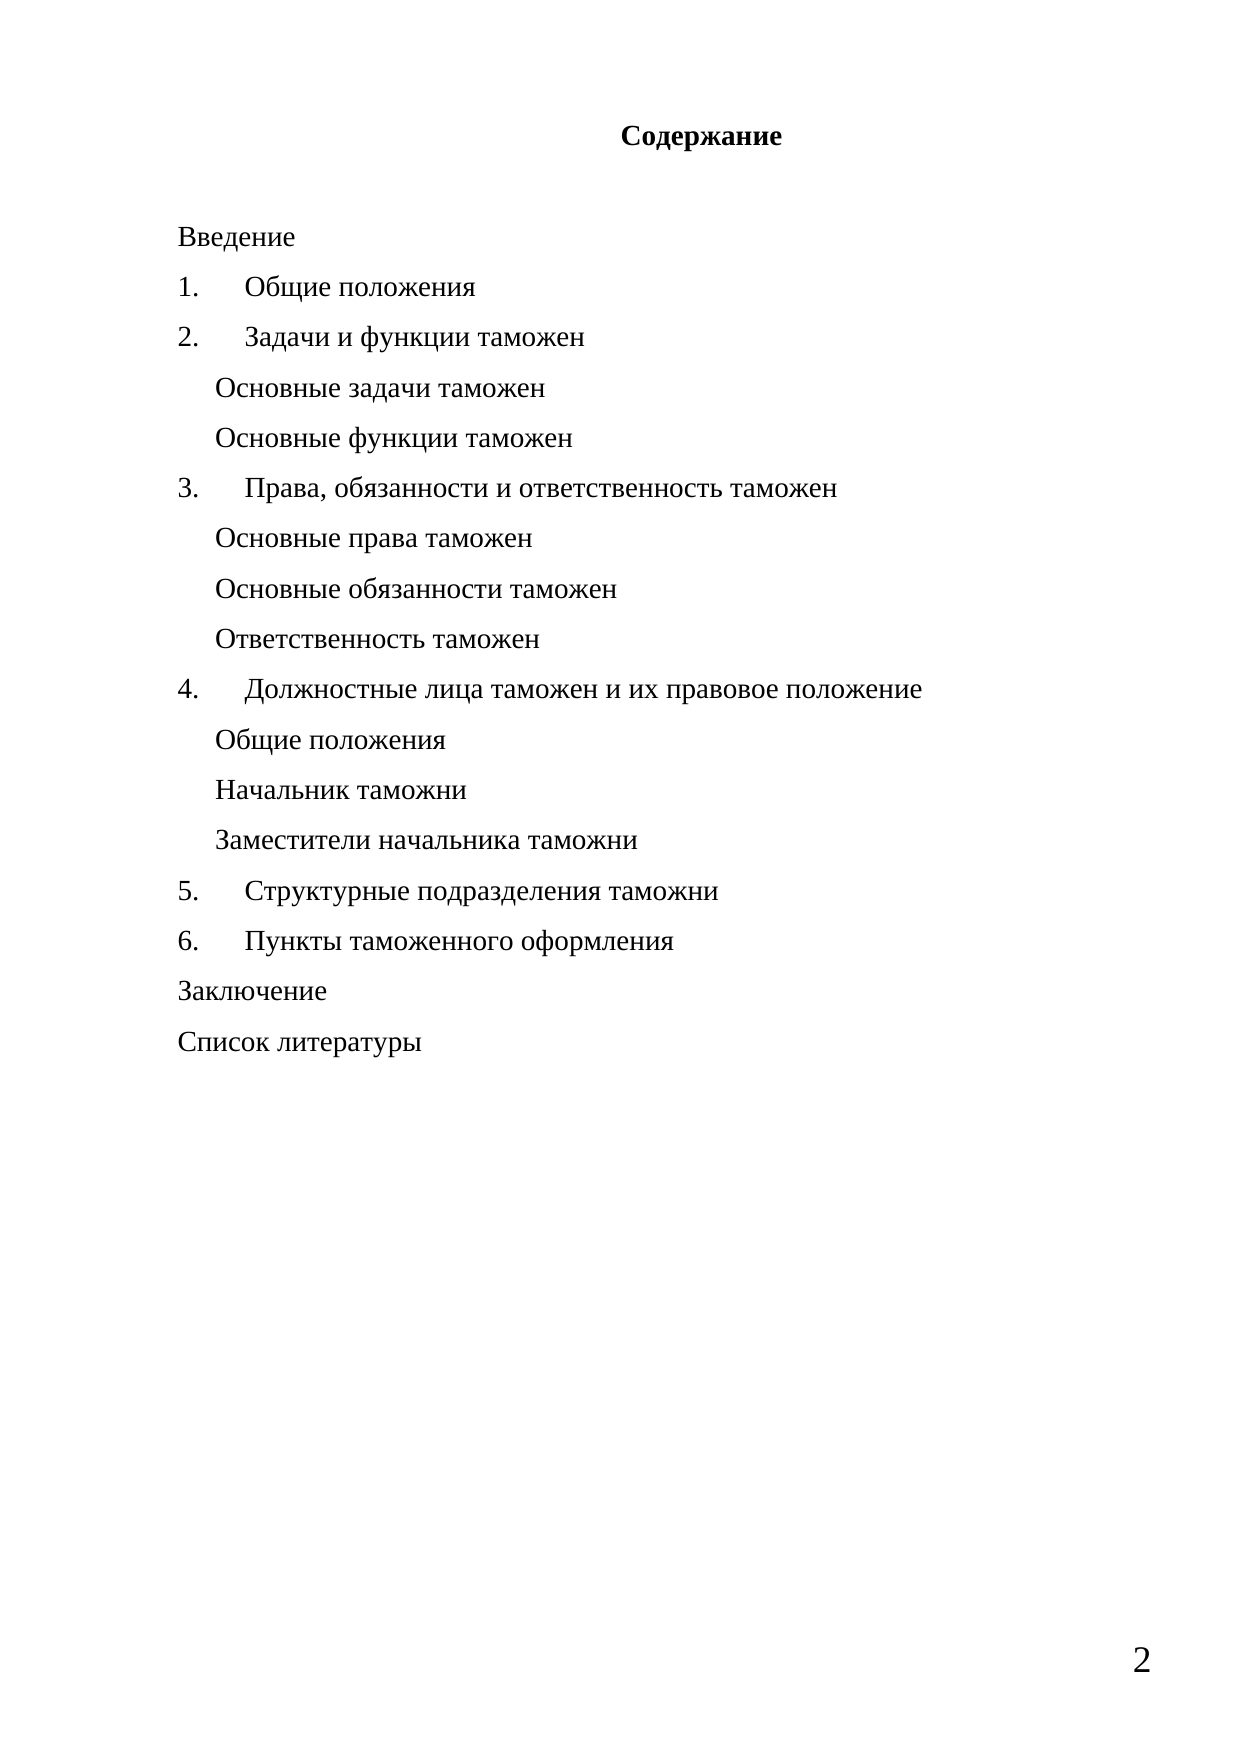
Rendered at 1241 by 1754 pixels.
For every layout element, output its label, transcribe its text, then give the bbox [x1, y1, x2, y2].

list Ответственность таможен [177, 621, 1152, 655]
list Основные задачи таможен [177, 370, 1152, 403]
text Содержание [177, 118, 1152, 152]
text Введение [177, 219, 1152, 252]
text Список литературы [177, 1024, 1152, 1057]
list Должностные лица таможен и их правовое положение [177, 672, 1152, 705]
list Основные функции таможен [177, 420, 1152, 453]
list Начальник таможни [177, 772, 1152, 806]
list Основные права таможен [177, 521, 1152, 554]
list Общие положения [177, 269, 1152, 303]
list Заместители начальника таможни [177, 822, 1152, 856]
text Заключение [177, 973, 1152, 1007]
list Пункты таможенного оформления [177, 923, 1152, 957]
list Структурные подразделения таможни [177, 873, 1152, 906]
list Задачи и функции таможен [177, 319, 1152, 353]
list Основные обязанности таможен [177, 571, 1152, 604]
list Общие положения [177, 722, 1152, 755]
list Права, обязанности и ответственность таможен [177, 470, 1152, 504]
